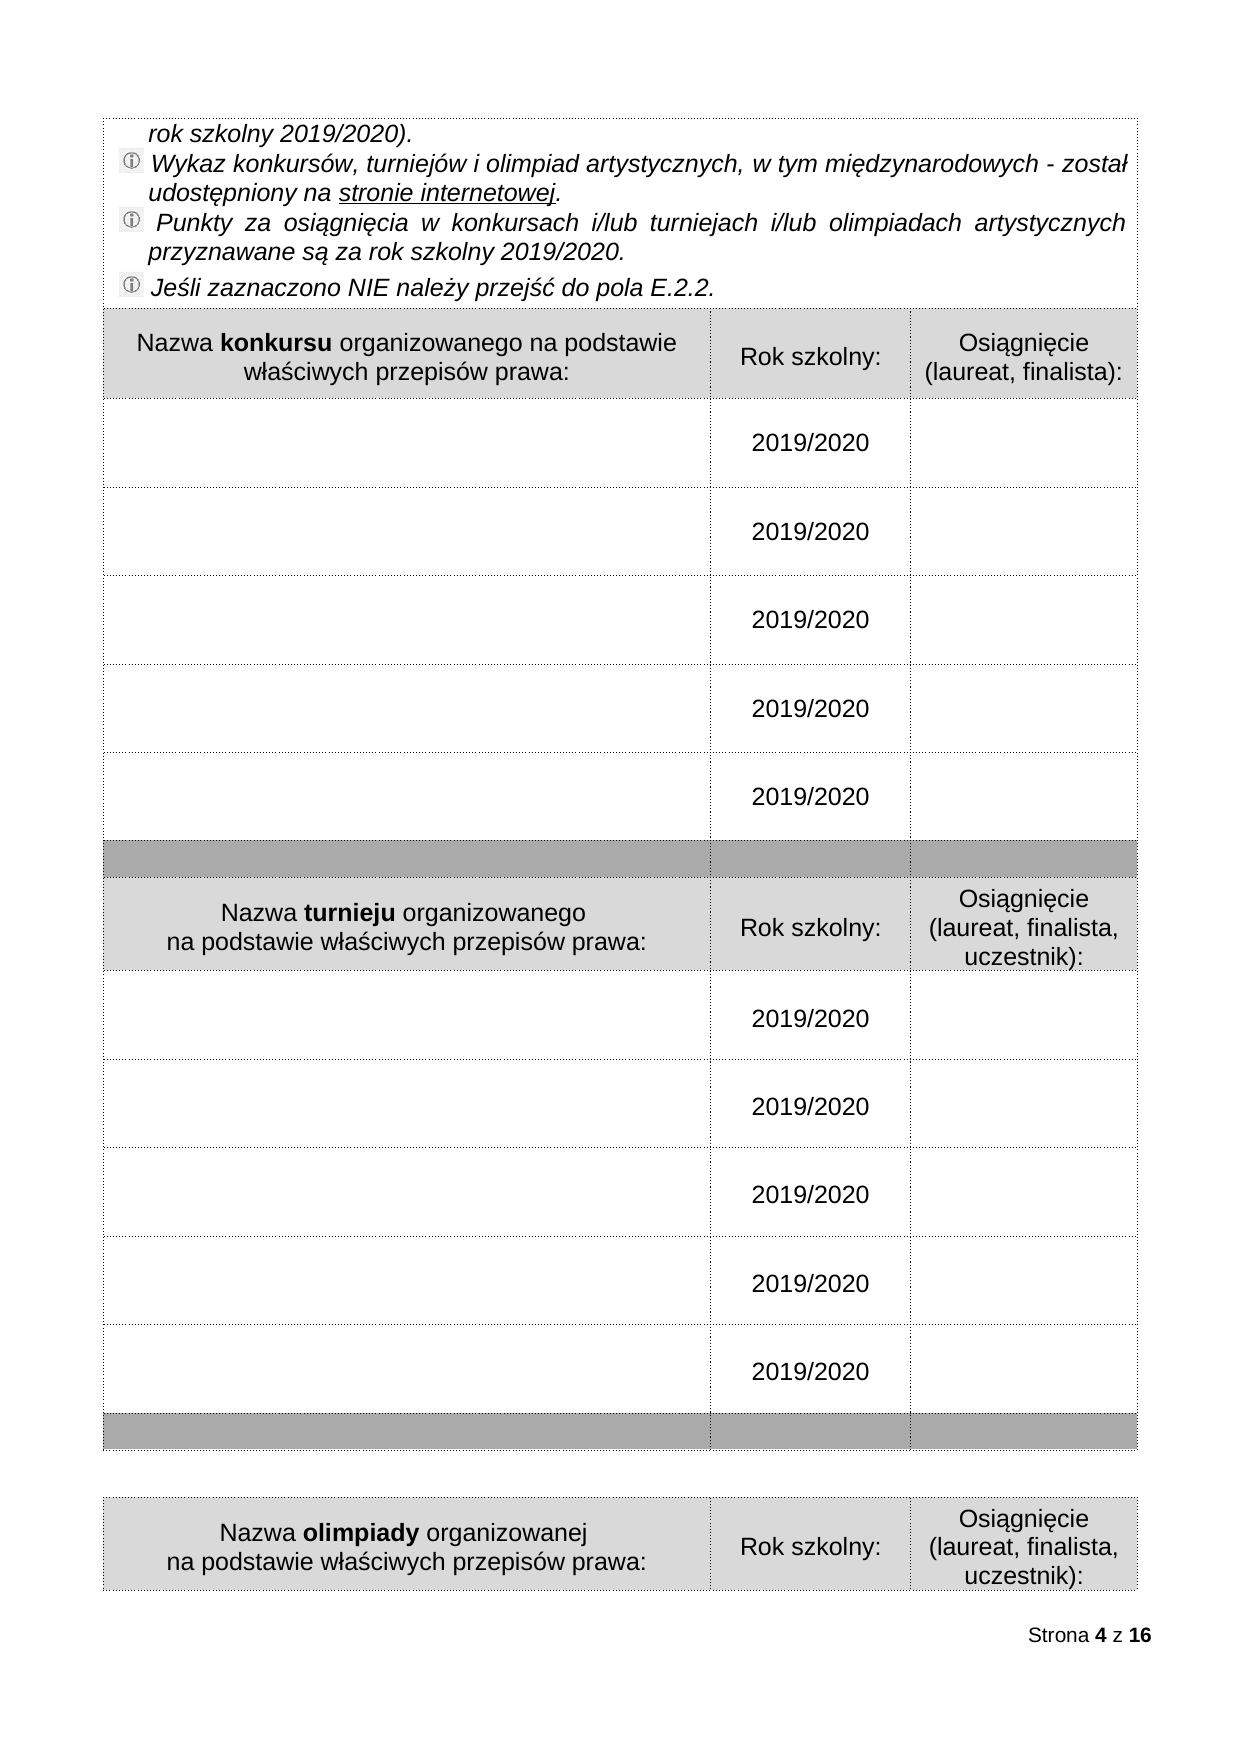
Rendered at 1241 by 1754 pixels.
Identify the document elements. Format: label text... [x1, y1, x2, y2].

picture [118, 206, 144, 232]
table_cell [911, 398, 1137, 487]
table_cell [103, 970, 710, 1059]
table_cell 2019/2020 [710, 1236, 911, 1324]
table_cell [103, 752, 710, 840]
table_cell [911, 487, 1137, 575]
table_cell [103, 1147, 710, 1236]
table_cell [103, 840, 710, 877]
table_cell [103, 1059, 710, 1147]
table_cell [103, 487, 710, 575]
table_cell Nazwa turnieju organizowanego na podstawie właściwych przepisów prawa: [103, 877, 710, 970]
table_cell Rok szkolny: [710, 877, 911, 970]
table_cell [911, 1147, 1137, 1236]
table_cell [911, 664, 1137, 752]
table_cell [103, 575, 710, 663]
table_cell [911, 1236, 1137, 1324]
table_cell Osiągnięcie (laureat, finalista, uczestnik): [911, 877, 1137, 970]
table_cell [103, 1236, 710, 1324]
table_header Rok szkolny: [710, 1497, 911, 1590]
table_cell Rok szkolny: [710, 308, 911, 398]
table_cell Osiągnięcie (laureat, finalista): [911, 308, 1137, 398]
table_cell [710, 1413, 911, 1449]
table_cell 2019/2020 [710, 752, 911, 840]
table_cell [710, 840, 911, 877]
table_cell 2019/2020 [710, 487, 911, 575]
table_cell 2019/2020 [710, 664, 911, 752]
table_cell [911, 970, 1137, 1059]
table_cell [911, 752, 1137, 840]
table_header Nazwa olimpiady organizowanej na podstawie właściwych przepisów prawa: [103, 1497, 710, 1590]
table_header Osiągnięcie (laureat, finalista, uczestnik): [911, 1497, 1137, 1590]
table_cell 2019/2020 [710, 1059, 911, 1147]
table_cell [911, 575, 1137, 663]
picture [118, 147, 144, 173]
table_cell 2019/2020 [710, 970, 911, 1059]
table_cell 2019/2020 [710, 1147, 911, 1236]
table_cell [911, 840, 1137, 877]
table_cell Nazwa konkursu organizowanego na podstawie właściwych przepisów prawa: [103, 308, 710, 398]
picture [118, 271, 144, 297]
table_cell [103, 1413, 710, 1449]
table_cell [103, 664, 710, 752]
table_cell [103, 398, 710, 487]
table_cell 2019/2020 [710, 575, 911, 663]
table_cell 2019/2020 [710, 398, 911, 487]
table_cell 2019/2020 [710, 1324, 911, 1412]
table_cell [911, 1059, 1137, 1147]
table_cell [103, 1324, 710, 1412]
table_cell [911, 1324, 1137, 1412]
table_cell [911, 1413, 1137, 1449]
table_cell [103, 118, 1137, 308]
